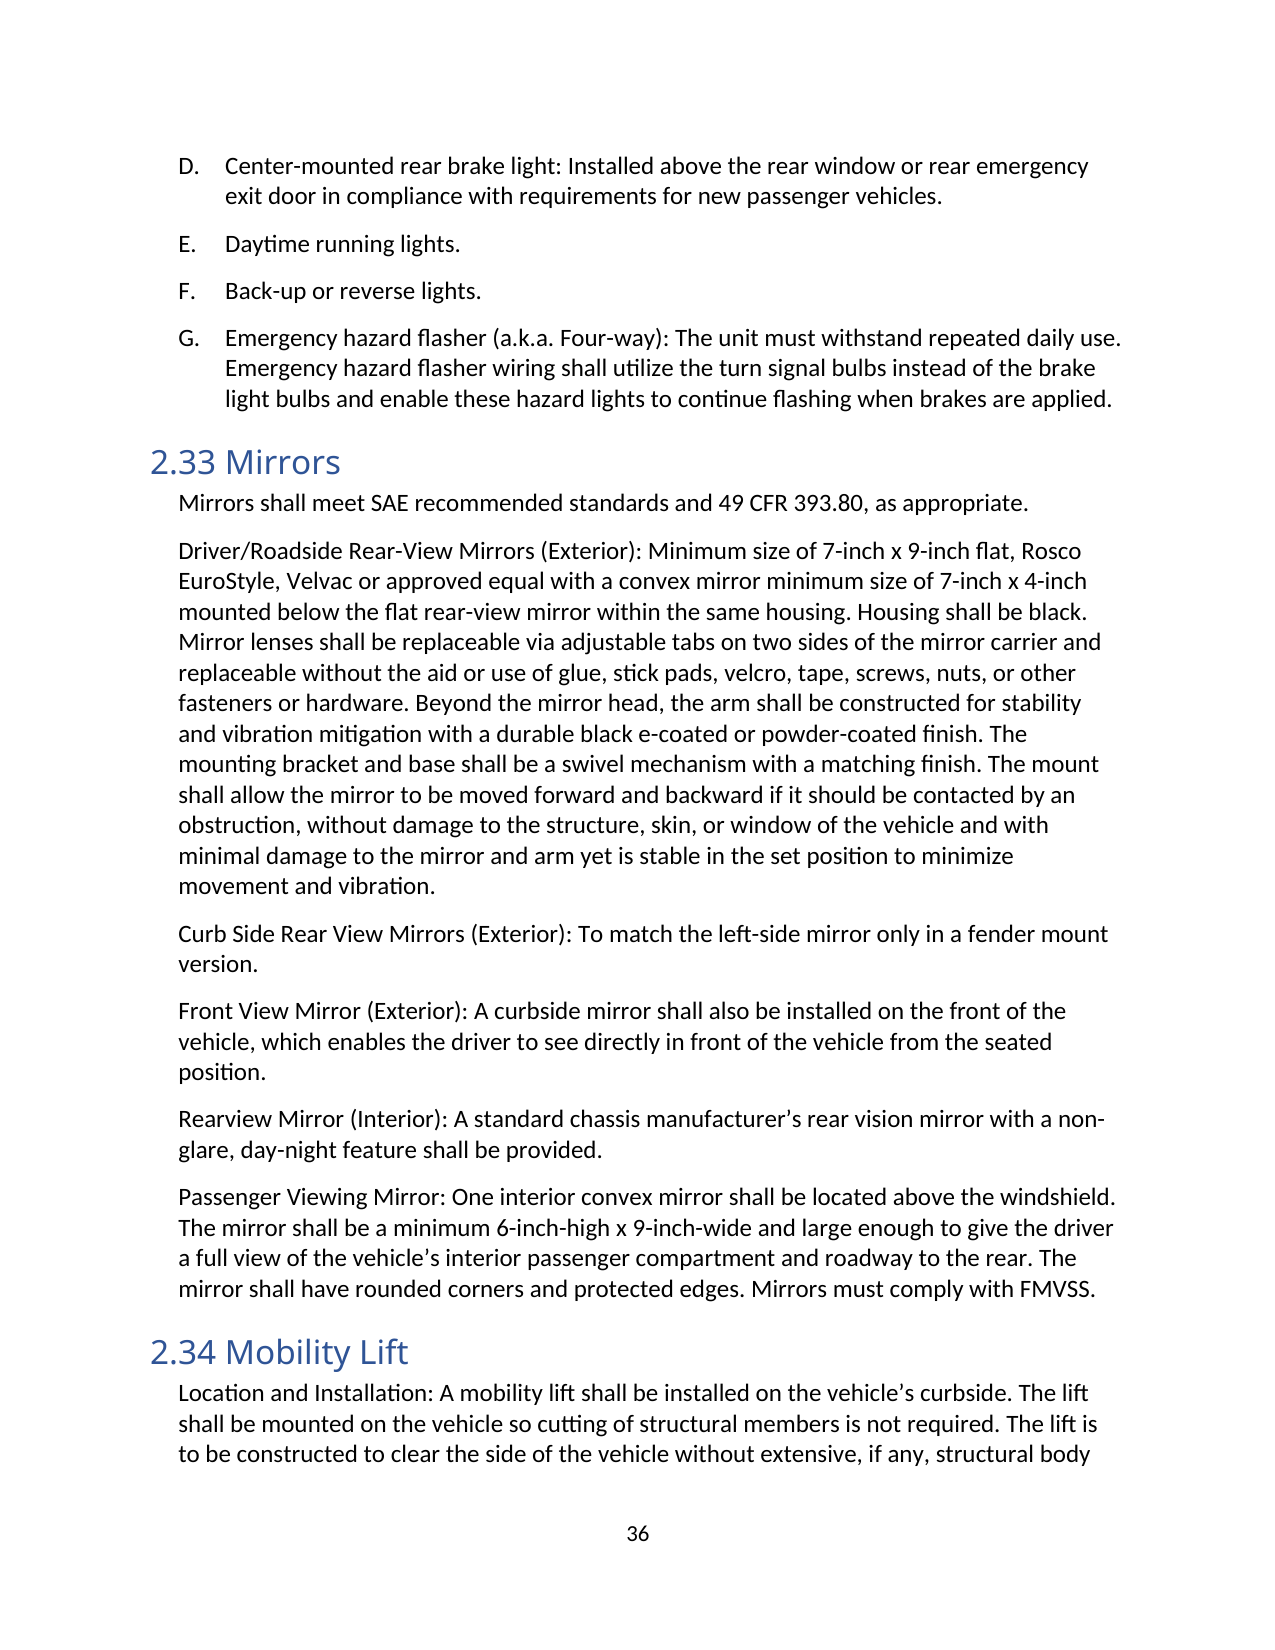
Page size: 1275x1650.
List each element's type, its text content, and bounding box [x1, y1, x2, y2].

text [178, 1377, 1125, 1469]
text Front View Mirror (Exterior): A curbside mirror shall also be installed on the front of the vehicle, which enables the driver to see directly in front of the vehicle from the seated position. [178, 995, 1125, 1087]
subtitle 2.33 Mirrors [150, 439, 1125, 484]
list Back-up or reverse lights. [178, 275, 1125, 305]
text Curb Side Rear View Mirrors (Exterior): To match the left-side mirror only in a fender mount version. [178, 918, 1125, 979]
list Daytime running lights. [178, 228, 1125, 258]
list Center-mounted rear brake light: Installed above the rear window or rear emergency exit door in compliance with requirements for new passenger vehicles. [178, 150, 1125, 211]
list Emergency hazard flasher (a.k.a. Four-way): The unit must withstand repeated daily use. Emergency hazard flasher wiring shall utilize the turn signal bulbs instead of the brake light bulbs and enable these hazard lights to continue flashing when brakes are applied. [178, 322, 1125, 414]
subtitle 2.34 Mobility Lift [150, 1328, 1125, 1374]
text Rearview Mirror (Interior): A standard chassis manufacturer’s rear vision mirror with a non-glare, day-night feature shall be provided. [178, 1104, 1125, 1165]
text Mirrors shall meet SAE recommended standards and 49 CFR 393.80, as appropriate. [178, 488, 1125, 518]
text Driver/Roadside Rear-View Mirrors (Exterior): Minimum size of 7-inch x 9-inch flat, Rosco EuroStyle, Velvac or approved equal with a convex mirror minimum size of 7-inch x 4-inch mounted below the flat rear-view mirror within the same housing. Housing shall be black. Mirror lenses shall be replaceable via adjustable tabs on two sides of the mirror carrier and replaceable without the aid or use of glue, stick pads, velcro, tape, screws, nuts, or other fasteners or hardware. Beyond the mirror head, the arm shall be constructed for stability and vibration mitigation with a durable black e-coated or powder-coated finish. The mounting bracket and base shall be a swivel mechanism with a matching finish. The mount shall allow the mirror to be moved forward and backward if it should be contacted by an obstruction, without damage to the structure, skin, or window of the vehicle and with minimal damage to the mirror and arm yet is stable in the set position to minimize movement and vibration. [178, 535, 1125, 901]
text Passenger Viewing Mirror: One interior convex mirror shall be located above the windshield. The mirror shall be a minimum 6-inch-high x 9-inch-wide and large enough to give the driver a full view of the vehicle’s interior passenger compartment and roadway to the rear. The mirror shall have rounded corners and protected edges. Mirrors must comply with FMVSS. [178, 1181, 1125, 1303]
